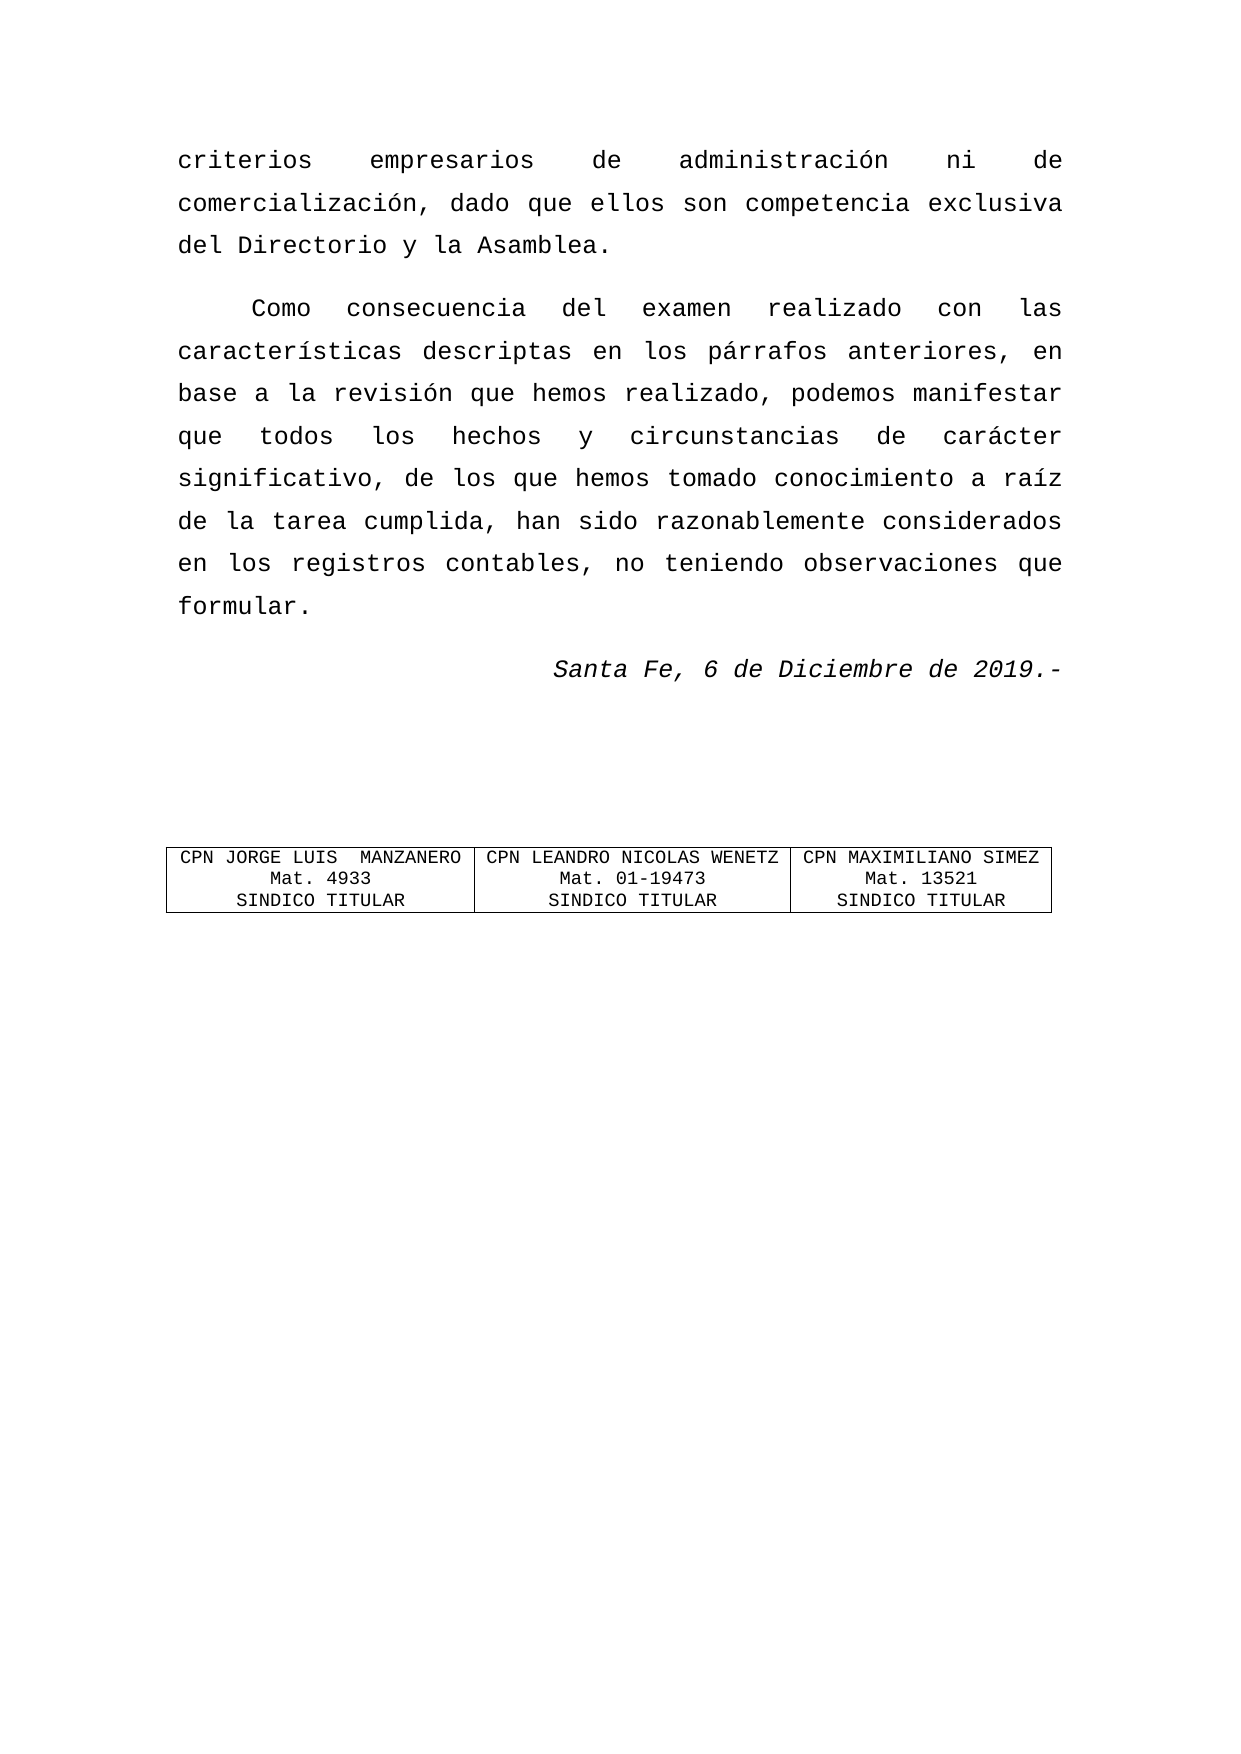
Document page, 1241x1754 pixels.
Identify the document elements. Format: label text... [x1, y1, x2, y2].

table_header CPN LEANDRO NICOLAS WENETZ Mat. 01-19473 SINDICO TITULAR [475, 848, 790, 912]
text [177, 148, 1063, 261]
table_header CPN JORGE LUIS MANZANERO Mat. 4933 SINDICO TITULAR [167, 848, 474, 912]
text Como consecuencia del examen realizado con las características descriptas en los párrafos anteriores, en base a la revisión que hemos realizado, podemos manifestar que todos los hechos y circunstancias de carácter significativo, de los que hemos tomado conocimiento a raíz de la tarea cumplida, han sido razonablemente considerados en los registros contables, no teniendo observaciones que formular. [177, 296, 1063, 622]
table_header CPN MAXIMILIANO SIMEZ Mat. 13521 SINDICO TITULAR [791, 848, 1051, 912]
text Santa Fe, 6 de Diciembre de 2019.- [177, 657, 1063, 685]
